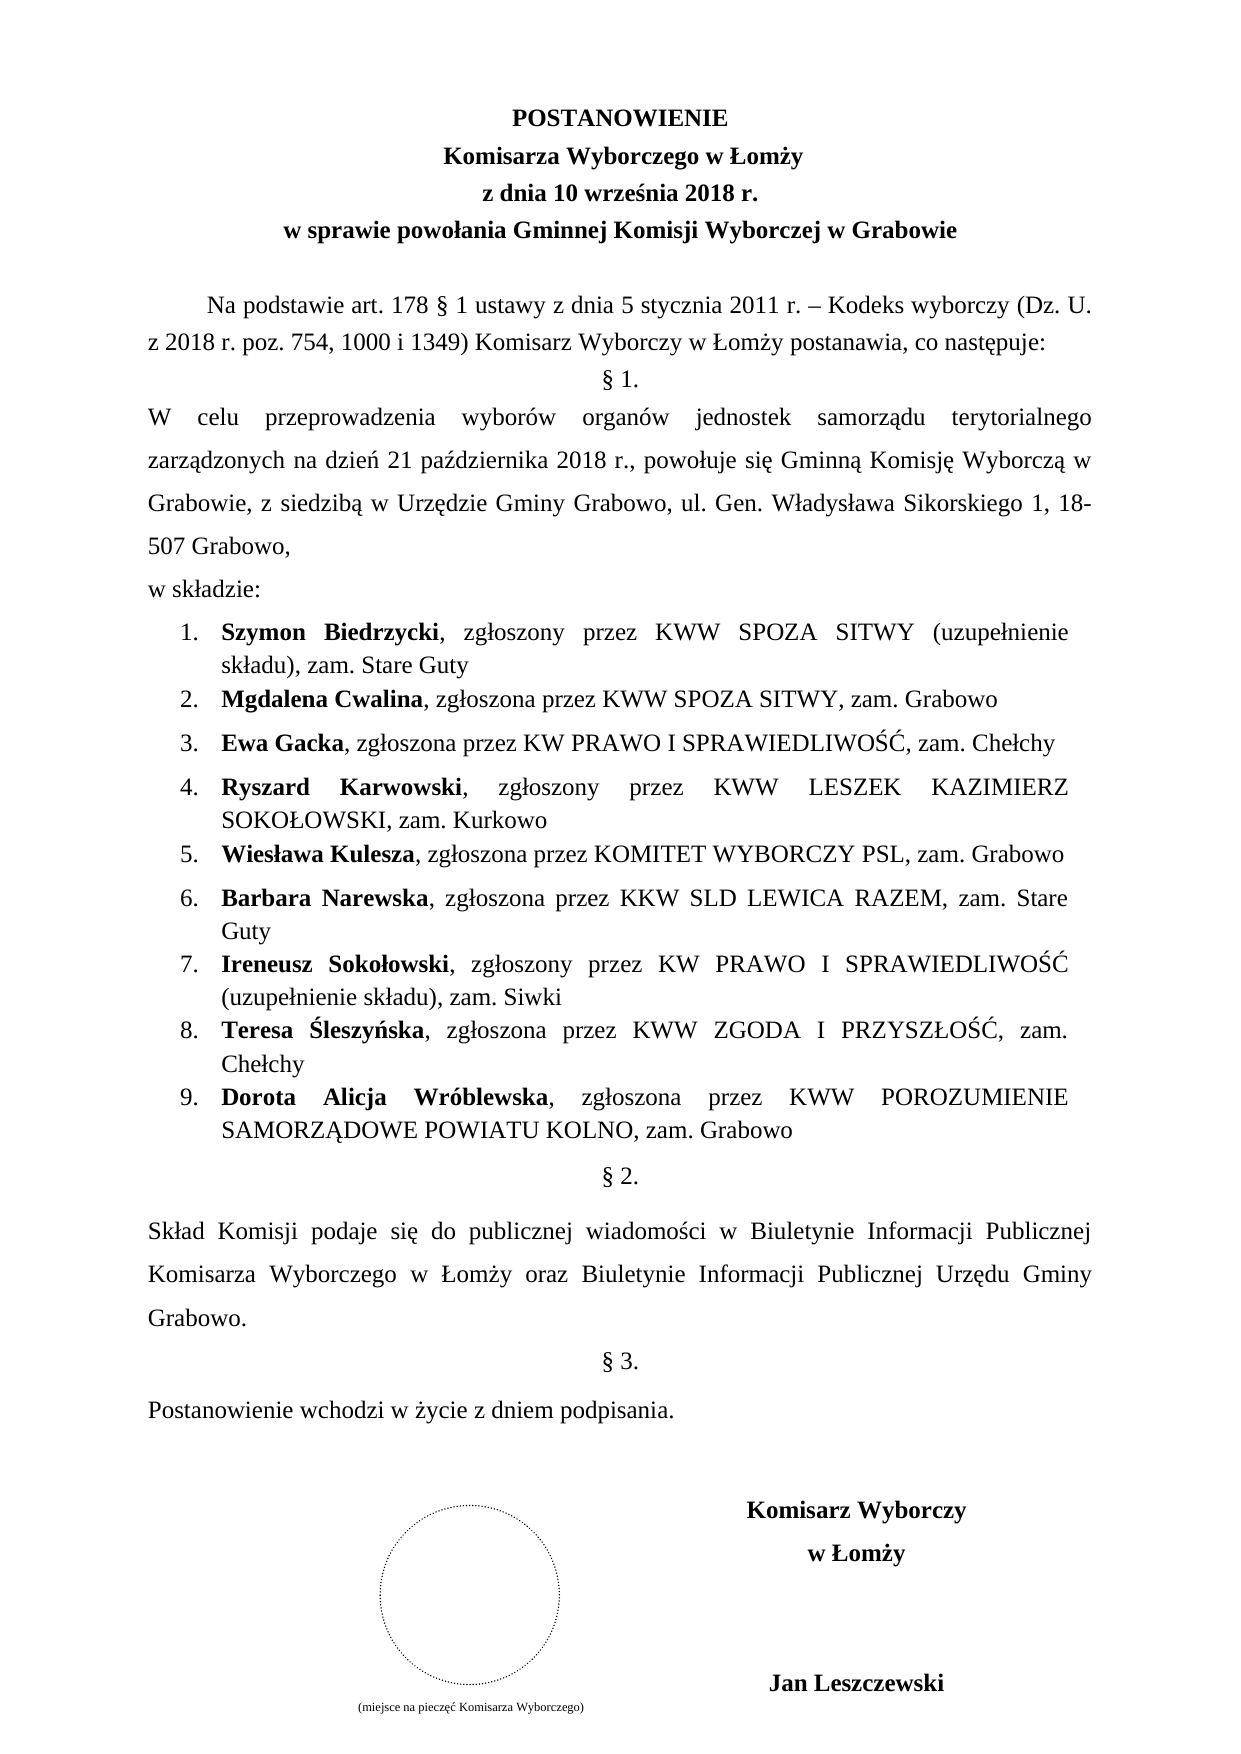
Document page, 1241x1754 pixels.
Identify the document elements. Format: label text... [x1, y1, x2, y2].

text z dnia 10 września 2018 r. [148, 178, 1093, 207]
text Komisarza Wyborczego w Łomży [148, 141, 1093, 169]
table_cell Ewa Gacka, zgłoszona przez KW PRAWO I SPRAWIEDLIWOŚĆ, zam. Chełchy [210, 728, 1080, 772]
text Jan Leszczewski [620, 1668, 1093, 1696]
text Komisarz Wyborczy w Łomży [620, 1495, 1093, 1567]
table_cell Ireneusz Sokołowski, zgłoszony przez KW PRAWO I SPRAWIEDLIWOŚĆ (uzupełnienie składu), zam. Siwki [210, 949, 1080, 1016]
table_cell 3. [136, 728, 210, 772]
table_cell 4. [136, 772, 210, 839]
table_cell 7. [136, 949, 210, 1016]
table_cell Barbara Narewska, zgłoszona przez KKW SLD LEWICA RAZEM, zam. Stare Guty [210, 883, 1080, 949]
table_cell Teresa Śleszyńska, zgłoszona przez KWW ZGODA I PRZYSZŁOŚĆ, zam. Chełchy [210, 1016, 1080, 1082]
table_cell 9. [136, 1082, 210, 1148]
text § 3. [148, 1346, 1093, 1374]
text Na podstawie art. 178 § 1 ustawy z dnia 5 stycznia 2011 r. – Kodeks wyborczy (Dz. U. z 2018 r. poz. 754, 1000 i 1349) Komisarz Wyborczy w Łomży postanawia, co następuje: [148, 290, 1093, 356]
table_header 1. [136, 618, 210, 684]
table_cell Dorota Alicja Wróblewska, zgłoszona przez KWW POROZUMIENIE SAMORZĄDOWE POWIATU KOLNO, zam. Grabowo [210, 1082, 1080, 1148]
table_cell Ryszard Karwowski, zgłoszony przez KWW LESZEK KAZIMIERZ SOKOŁOWSKI, zam. Kurkowo [210, 772, 1080, 839]
text W celu przeprowadzenia wyborów organów jednostek samorządu terytorialnego zarządzonych na dzień 21 października 2018 r., powołuje się Gminną Komisję Wyborczą w Grabowie, z siedzibą w Urzędzie Gminy Grabowo, ul. Gen. Władysława Sikorskiego 1, 18-507 Grabowo, [148, 402, 1093, 560]
table_header Szymon Biedrzycki, zgłoszony przez KWW SPOZA SITWY (uzupełnienie składu), zam. Stare Guty [210, 618, 1080, 684]
text § 1. [148, 364, 1093, 393]
table_cell Wiesława Kulesza, zgłoszona przez KOMITET WYBORCZY PSL, zam. Grabowo [210, 839, 1080, 883]
text w sprawie powołania Gminnej Komisji Wyborczej w Grabowie [148, 215, 1093, 244]
table_cell 2. [136, 684, 210, 728]
text POSTANOWIENIE [148, 103, 1093, 132]
text § 2. [148, 1161, 1093, 1189]
text Skład Komisji podaje się do publicznej wiadomości w Biuletynie Informacji Publicznej Komisarza Wyborczego w Łomży oraz Biuletynie Informacji Publicznej Urzędu Gminy Grabowo. [148, 1216, 1093, 1331]
table_cell 5. [136, 839, 210, 883]
text Postanowienie wchodzi w życie z dniem podpisania. [148, 1396, 1093, 1424]
text w składzie: [148, 574, 1093, 603]
table_cell Mgdalena Cwalina, zgłoszona przez KWW SPOZA SITWY, zam. Grabowo [210, 684, 1080, 728]
table_cell 6. [136, 883, 210, 949]
table_cell 8. [136, 1016, 210, 1082]
